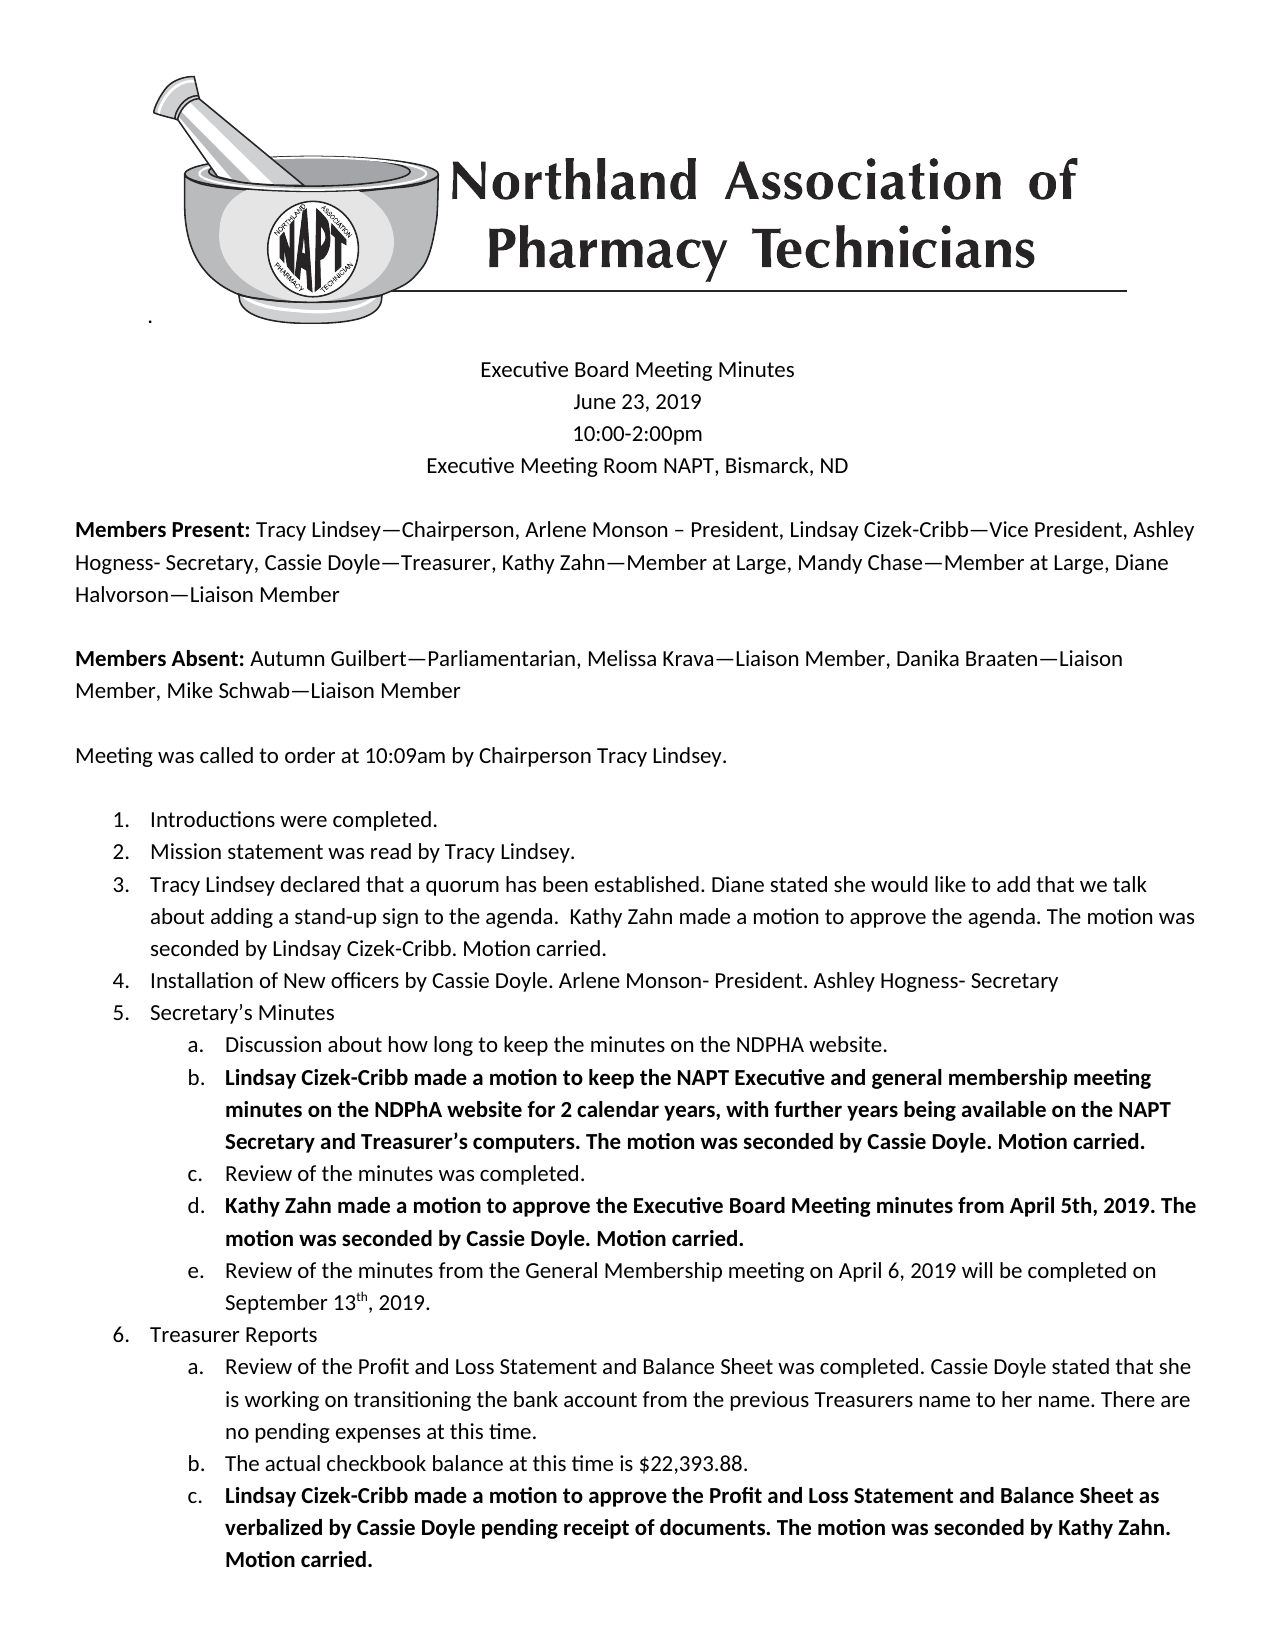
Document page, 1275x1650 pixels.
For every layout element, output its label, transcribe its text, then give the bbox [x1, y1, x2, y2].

list Discussion about how long to keep the minutes on the NDPHA website. [187, 1031, 1200, 1059]
text . [75, 75, 1200, 330]
list Lindsay Cizek-Cribb made a motion to approve the Profit and Loss Statement and Balance Sheet as verbalized by Cassie Doyle pending receipt of documents. The motion was seconded by Kathy Zahn. Motion carried. [187, 1481, 1200, 1574]
list Review of the minutes was completed. [187, 1159, 1200, 1187]
list Lindsay Cizek-Cribb made a motion to keep the NAPT Executive and general membership meeting minutes on the NDPhA website for 2 calendar years, with further years being available on the NAPT Secretary and Treasurer’s computers. The motion was seconded by Cassie Doyle. Motion carried. [187, 1063, 1200, 1155]
text Executive Meeting Room NAPT, Bismarck, ND [75, 451, 1200, 479]
list The actual checkbook balance at this time is $22,393.88. [187, 1449, 1200, 1477]
list Tracy Lindsey declared that a quorum has been established. Diane stated she would like to add that we talk about adding a stand-up sign to the agenda. Kathy Zahn made a motion to approve the agenda. The motion was seconded by Lindsay Cizek-Cribb. Motion carried. [112, 870, 1200, 962]
list Introductions were completed. [112, 805, 1200, 833]
list Mission statement was read by Tracy Lindsey. [112, 837, 1200, 866]
list Review of the minutes from the General Membership meeting on April 6, 2019 will be completed on September 13th, 2019. [187, 1256, 1200, 1316]
text Executive Board Meeting Minutes [75, 355, 1200, 383]
list Kathy Zahn made a motion to approve the Executive Board Meeting minutes from April 5th, 2019. The motion was seconded by Cassie Doyle. Motion carried. [187, 1192, 1200, 1252]
text June 23, 2019 [75, 387, 1200, 415]
list Treasurer Reports [112, 1320, 1200, 1348]
list Installation of New officers by Cassie Doyle. Arlene Monson- President. Ashley Hogness- Secretary [112, 966, 1200, 994]
list Secretary’s Minutes [112, 998, 1200, 1026]
text Members Absent: Autumn Guilbert—Parliamentarian, Melissa Krava—Liaison Member, Danika Braaten—Liaison Member, Mike Schwab—Liaison Member [75, 644, 1200, 704]
text 10:00-2:00pm [75, 419, 1200, 447]
text Members Present: Tracy Lindsey—Chairperson, Arlene Monson – President, Lindsay Cizek-Cribb—Vice President, Ashley Hogness- Secretary, Cassie Doyle—Treasurer, Kathy Zahn—Member at Large, Mandy Chase—Member at Large, Diane Halvorson—Liaison Member [75, 516, 1200, 608]
list Review of the Profit and Loss Statement and Balance Sheet was completed. Cassie Doyle stated that she is working on transitioning the bank account from the previous Treasurers name to her name. There are no pending expenses at this time. [187, 1352, 1200, 1445]
text Meeting was called to order at 10:09am by Chairperson Tracy Lindsey. [75, 741, 1200, 769]
